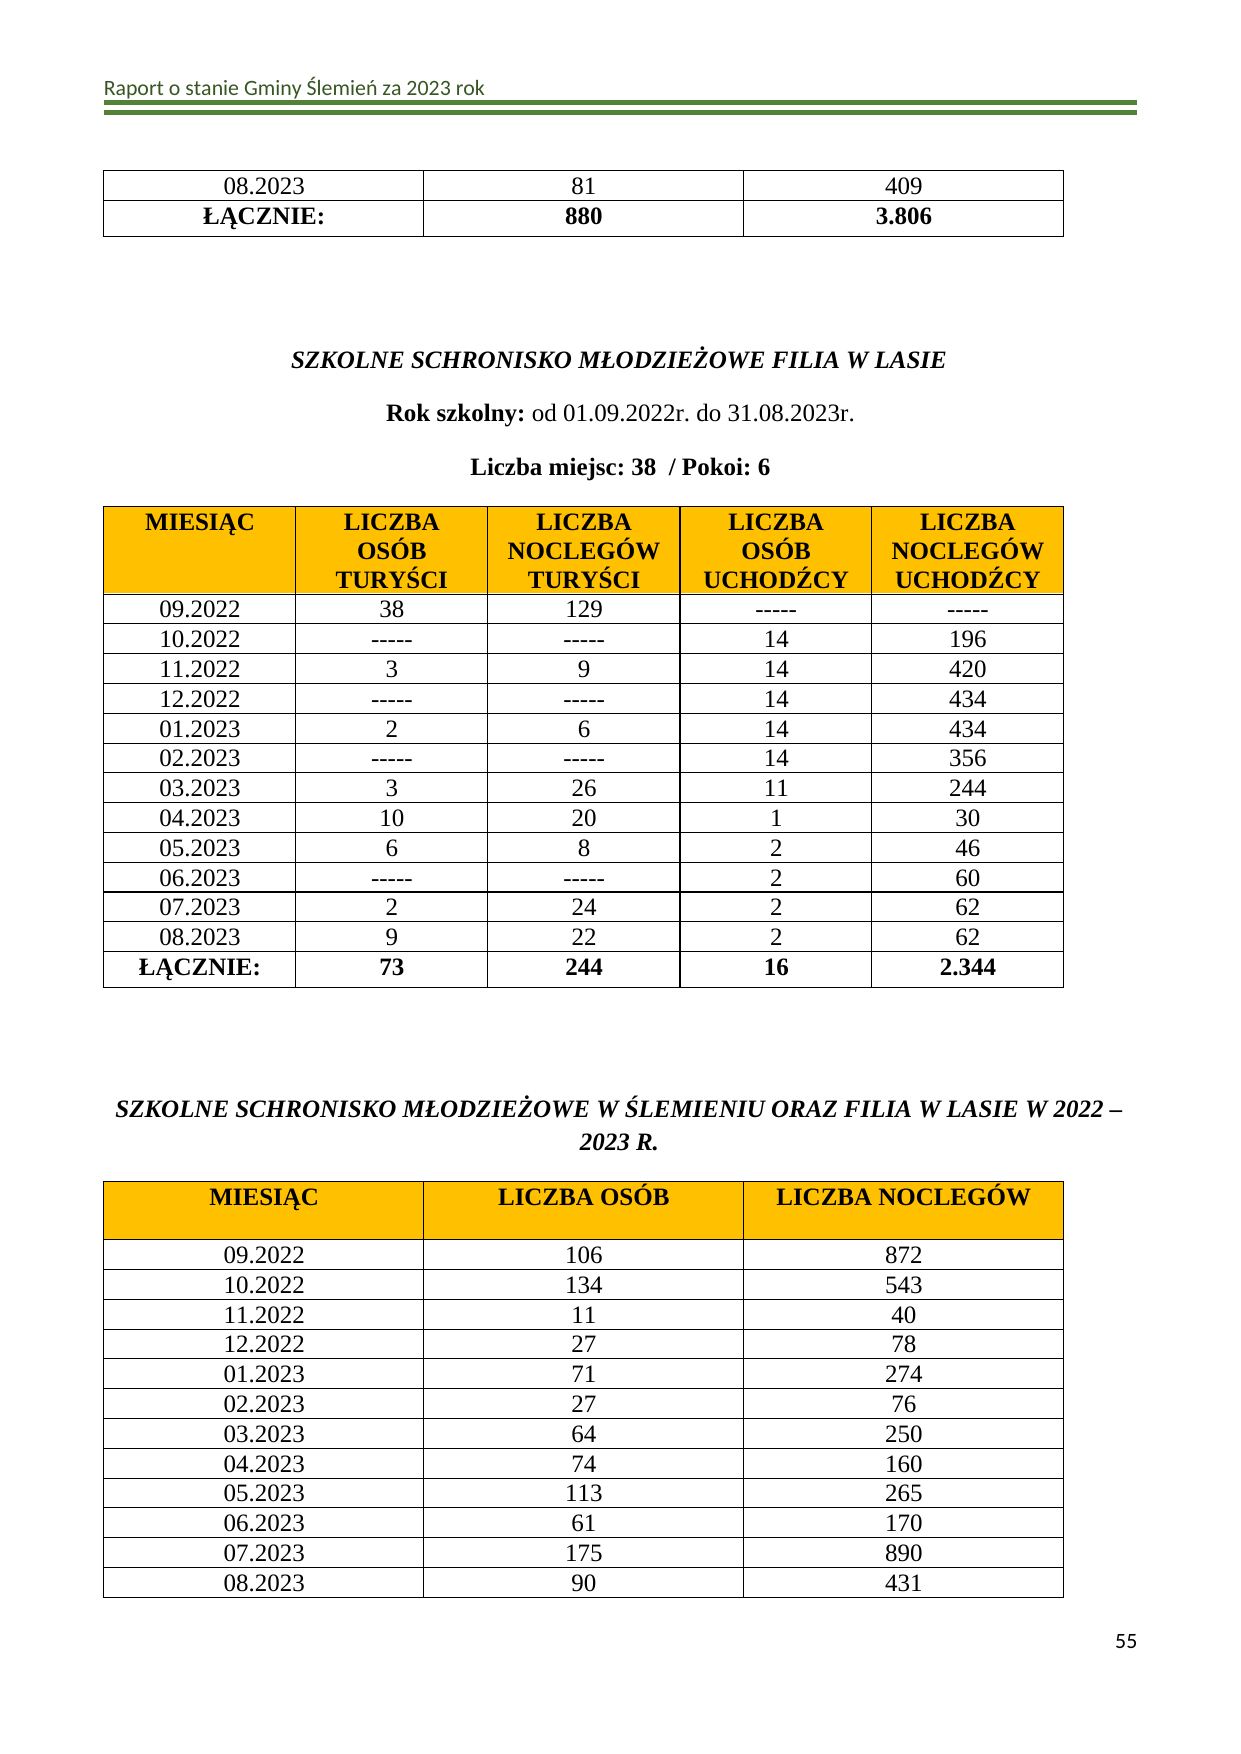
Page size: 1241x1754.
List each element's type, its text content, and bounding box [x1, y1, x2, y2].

table_cell 420 [872, 654, 1063, 683]
table_cell 409 [744, 171, 1063, 200]
table_cell 6 [488, 714, 679, 742]
table_cell 9 [296, 922, 487, 951]
table_cell 434 [872, 714, 1063, 742]
table_cell 129 [488, 595, 679, 623]
table_cell 2 [681, 833, 871, 862]
text SZKOLNE SCHRONISKO MŁODZIEŻOWE FILIA W LASIE [103, 345, 1137, 373]
table_cell 38 [296, 595, 487, 623]
table_cell 46 [872, 833, 1063, 862]
table_cell 356 [872, 744, 1063, 772]
table_cell 14 [681, 744, 871, 772]
table_cell 244 [872, 773, 1063, 802]
table_cell 11 [681, 773, 871, 802]
table_cell 431 [744, 1568, 1063, 1597]
table_cell 2 [296, 893, 487, 921]
table_cell 30 [872, 803, 1063, 832]
table_cell 08.2023 [104, 1568, 423, 1597]
table_header LICZBA NOCLEGÓW UCHODŹCY [872, 507, 1063, 593]
table_cell 05.2023 [104, 1479, 423, 1507]
table_cell 62 [872, 893, 1063, 921]
table_cell 106 [424, 1240, 743, 1269]
table_cell 265 [744, 1479, 1063, 1507]
table_cell 1 [681, 803, 871, 832]
table_cell 71 [424, 1359, 743, 1388]
table_cell 01.2023 [104, 1359, 423, 1388]
table_cell 11 [424, 1300, 743, 1328]
table_cell 113 [424, 1479, 743, 1507]
table_cell 14 [681, 714, 871, 742]
table_cell 14 [681, 624, 871, 653]
table_cell 9 [488, 654, 679, 683]
table_cell 03.2023 [104, 773, 295, 802]
table_cell 78 [744, 1330, 1063, 1358]
table_cell 74 [424, 1449, 743, 1477]
table_cell 07.2023 [104, 1538, 423, 1567]
table_header LICZBA OSÓB UCHODŹCY [681, 507, 871, 593]
table_cell 27 [424, 1389, 743, 1418]
table_cell 10.2022 [104, 624, 295, 653]
table_cell 76 [744, 1389, 1063, 1418]
table_cell 02.2023 [104, 744, 295, 772]
table_cell ----- [296, 863, 487, 891]
table_cell 09.2022 [104, 595, 295, 623]
table_cell 01.2023 [104, 714, 295, 742]
table_cell 73 [296, 952, 487, 987]
table_cell 8 [488, 833, 679, 862]
table_cell 14 [681, 684, 871, 713]
table_cell ----- [681, 595, 871, 623]
table_cell 2 [681, 863, 871, 891]
table_cell 81 [424, 171, 743, 200]
table_cell 3 [296, 654, 487, 683]
table_cell ----- [296, 684, 487, 713]
table_cell 61 [424, 1508, 743, 1537]
table_cell ----- [488, 624, 679, 653]
table_header MIESIĄC [104, 507, 295, 593]
table_cell 03.2023 [104, 1419, 423, 1448]
table_cell 14 [681, 654, 871, 683]
table_cell 06.2023 [104, 1508, 423, 1537]
table_cell 24 [488, 893, 679, 921]
table_cell 196 [872, 624, 1063, 653]
table_cell 543 [744, 1270, 1063, 1299]
table_cell 09.2022 [104, 1240, 423, 1269]
table_cell 3 [296, 773, 487, 802]
table_cell 20 [488, 803, 679, 832]
table_cell 12.2022 [104, 684, 295, 713]
table_cell 64 [424, 1419, 743, 1448]
table_cell 170 [744, 1508, 1063, 1537]
table_header MIESIĄC [104, 1182, 423, 1239]
table_cell 6 [296, 833, 487, 862]
table_cell 880 [424, 201, 743, 236]
text Rok szkolny: od 01.09.2022r. do 31.08.2023r. [103, 398, 1137, 427]
table_cell 60 [872, 863, 1063, 891]
table_cell 06.2023 [104, 863, 295, 891]
table_cell ----- [296, 744, 487, 772]
table_cell 08.2023 [104, 171, 423, 200]
table_cell 3.806 [744, 201, 1063, 236]
table_cell 04.2023 [104, 1449, 423, 1477]
table_cell 2.344 [872, 952, 1063, 987]
table_header LICZBA OSÓB TURYŚCI [296, 507, 487, 593]
table_cell 40 [744, 1300, 1063, 1328]
table_cell 27 [424, 1330, 743, 1358]
table_cell 134 [424, 1270, 743, 1299]
table_cell 2 [681, 922, 871, 951]
table_cell ----- [296, 624, 487, 653]
table_cell 90 [424, 1568, 743, 1597]
table_cell 175 [424, 1538, 743, 1567]
table_cell 872 [744, 1240, 1063, 1269]
table_cell ŁĄCZNIE: [104, 201, 423, 236]
table_cell 2 [681, 893, 871, 921]
table_cell ----- [872, 595, 1063, 623]
table_cell 16 [681, 952, 871, 987]
text SZKOLNE SCHRONISKO MŁODZIEŻOWE W ŚLEMIENIU ORAZ FILIA W LASIE W 2022 – 2023 R. [103, 1094, 1137, 1155]
table_cell 12.2022 [104, 1330, 423, 1358]
table_header LICZBA NOCLEGÓW TURYŚCI [488, 507, 679, 593]
table_cell 02.2023 [104, 1389, 423, 1418]
table_cell 04.2023 [104, 803, 295, 832]
table_cell 10.2022 [104, 1270, 423, 1299]
table_cell 11.2022 [104, 654, 295, 683]
table_cell 11.2022 [104, 1300, 423, 1328]
table_cell 434 [872, 684, 1063, 713]
table_cell 07.2023 [104, 893, 295, 921]
table_cell 160 [744, 1449, 1063, 1477]
table_cell 22 [488, 922, 679, 951]
table_cell ----- [488, 863, 679, 891]
table_cell 05.2023 [104, 833, 295, 862]
table_cell ŁĄCZNIE: [104, 952, 295, 987]
table_cell ----- [488, 684, 679, 713]
table_cell 08.2023 [104, 922, 295, 951]
table_cell 2 [296, 714, 487, 742]
table_header LICZBA NOCLEGÓW [744, 1182, 1063, 1239]
table_cell 10 [296, 803, 487, 832]
table_cell 62 [872, 922, 1063, 951]
table_cell 890 [744, 1538, 1063, 1567]
table_header LICZBA OSÓB [424, 1182, 743, 1239]
table_cell 26 [488, 773, 679, 802]
table_cell 274 [744, 1359, 1063, 1388]
table_cell 250 [744, 1419, 1063, 1448]
table_cell ----- [488, 744, 679, 772]
table_cell 244 [488, 952, 679, 987]
text Liczba miejsc: 38 / Pokoi: 6 [103, 452, 1137, 481]
